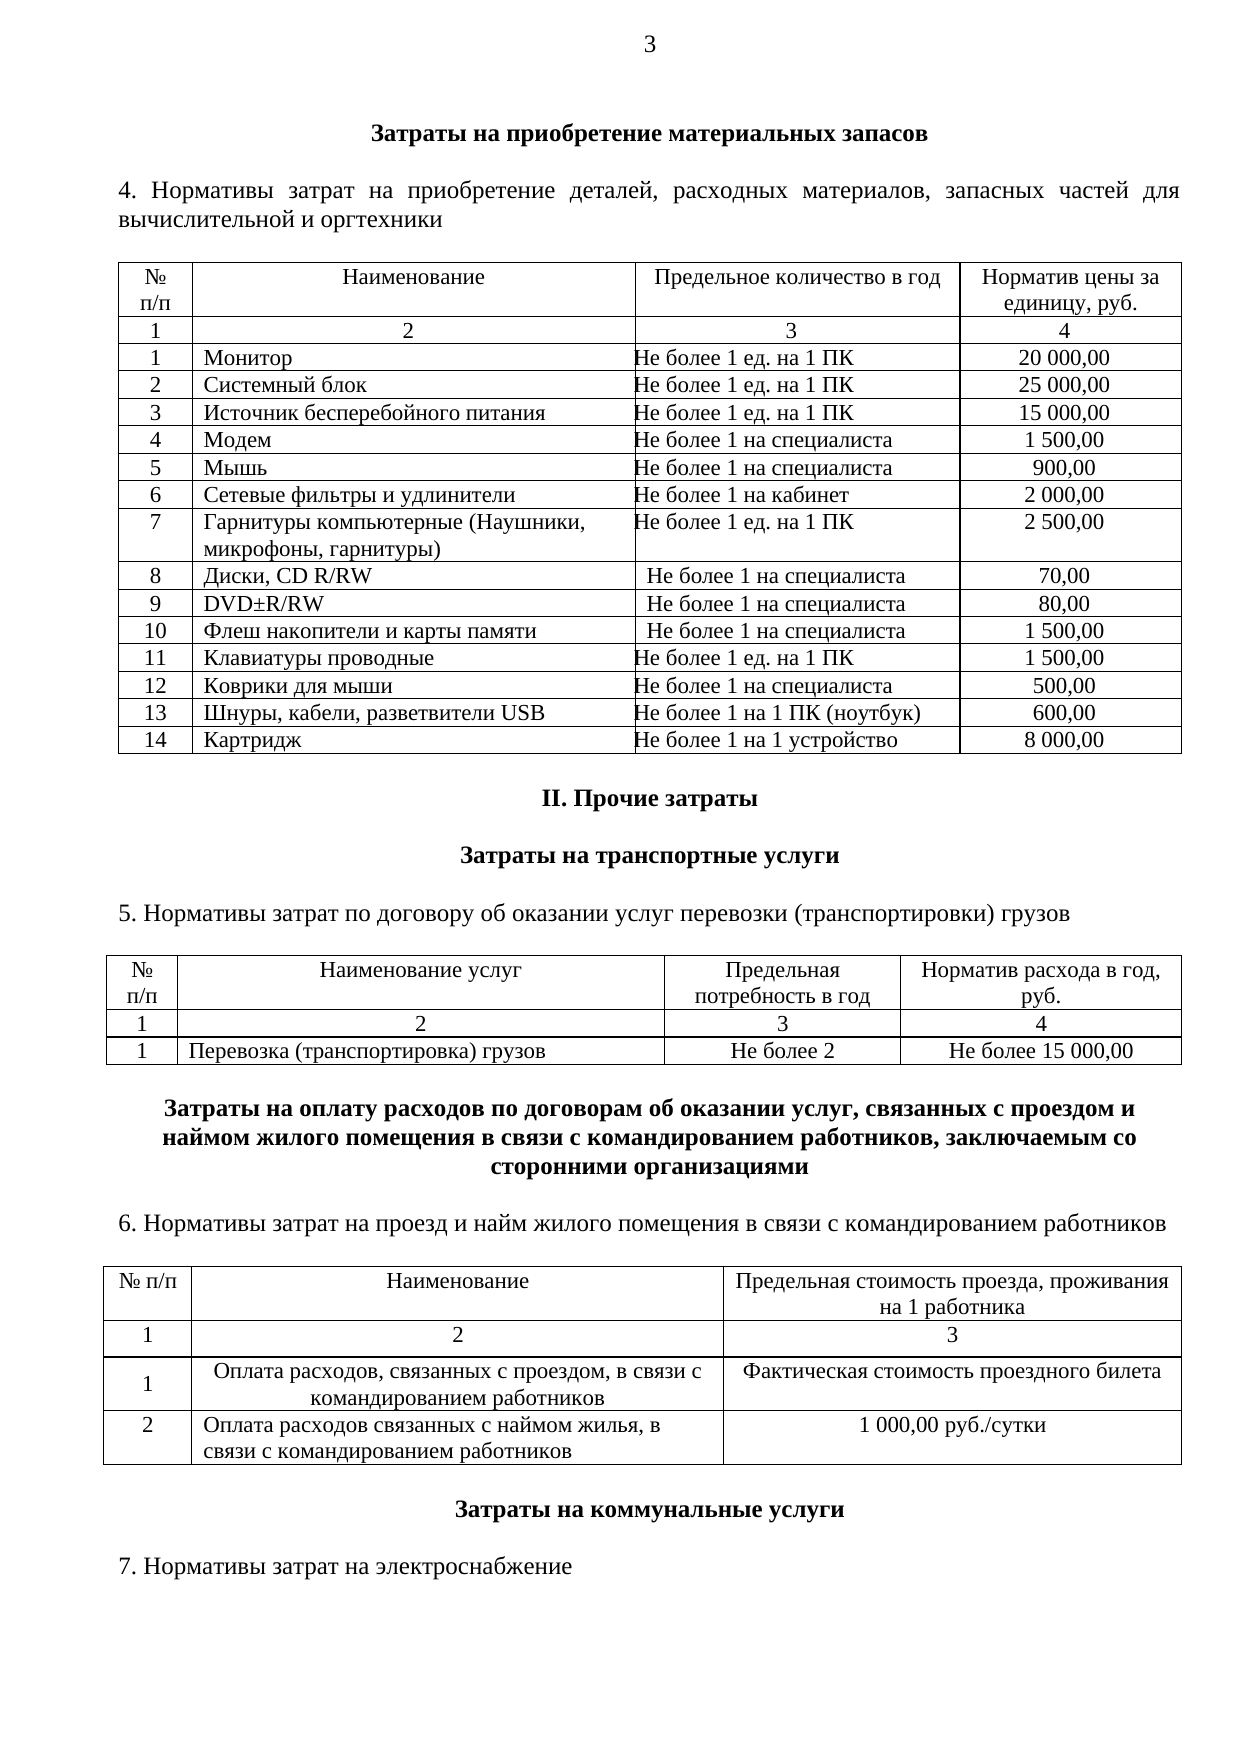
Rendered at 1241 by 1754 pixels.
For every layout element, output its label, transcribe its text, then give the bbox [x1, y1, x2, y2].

table_cell Системный блок [193, 371, 635, 398]
table_cell 2 [192, 1321, 723, 1356]
table_cell Не более 1 ед. на 1 ПК [636, 371, 959, 398]
table_cell 2 000,00 [961, 481, 1181, 507]
table_cell 12 [119, 672, 192, 698]
table_header Норматив цены за единицу, руб. [961, 263, 1181, 316]
table_cell Мышь [193, 454, 635, 480]
table_cell 2 500,00 [961, 509, 1181, 561]
table_cell Не более 2 [665, 1038, 900, 1064]
table_cell Сетевые фильтры и удлинители [193, 481, 635, 507]
text 5. Нормативы затрат по договору об оказании услуг перевозки (транспортировки) грузов [118, 898, 1181, 926]
table_cell Не более 1 ед. на 1 ПК [636, 399, 959, 425]
table_cell 1 [104, 1358, 191, 1410]
text 7. Нормативы затрат на электроснабжение [118, 1551, 1181, 1580]
table_cell 1 [119, 317, 192, 343]
table_cell 4 [961, 317, 1181, 343]
table_cell 1 [119, 344, 192, 370]
table_cell 1 [107, 1010, 177, 1036]
table_header Наименование услуг [178, 956, 664, 1009]
table_cell 20 000,00 [961, 344, 1181, 370]
table_cell 6 [119, 481, 192, 507]
table_cell 2 [119, 371, 192, 398]
table_cell Флеш накопители и карты памяти [193, 617, 635, 643]
table_cell 1 500,00 [961, 426, 1181, 453]
table_cell Не более 1 на кабинет [636, 481, 959, 507]
table_cell Картридж [193, 727, 635, 753]
table_cell 900,00 [961, 454, 1181, 480]
table_cell Монитор [193, 344, 635, 370]
table_header Наименование [192, 1267, 723, 1320]
text Затраты на приобретение материальных запасов [118, 118, 1181, 147]
table_cell 600,00 [961, 699, 1181, 726]
table_cell Не более 15 000,00 [901, 1038, 1181, 1064]
table_header № п/п [119, 263, 192, 316]
table_cell 15 000,00 [961, 399, 1181, 425]
table_cell DVD±R/RW [193, 590, 635, 616]
table_cell Оплата расходов связанных с наймом жилья, в связи с командированием работников [192, 1411, 723, 1464]
table_cell Коврики для мыши [193, 672, 635, 698]
table_header Предельная стоимость проезда, проживания на 1 работника [724, 1267, 1181, 1320]
table_cell 500,00 [961, 672, 1181, 698]
table_header Предельное количество в год [636, 263, 959, 316]
table_cell Не более 1 на специалиста [636, 454, 959, 480]
table_cell 1 500,00 [961, 617, 1181, 643]
table_cell Клавиатуры проводные [193, 644, 635, 671]
table_cell 11 [119, 644, 192, 671]
table_cell 8 [119, 562, 192, 588]
table_header Норматив расхода в год, руб. [901, 956, 1181, 1009]
table_cell 3 [119, 399, 192, 425]
table_cell 3 [636, 317, 959, 343]
table_cell 9 [119, 590, 192, 616]
table_header Наименование [193, 263, 635, 316]
table_cell Шнуры, кабели, разветвители USB [193, 699, 635, 726]
table_cell 80,00 [961, 590, 1181, 616]
list 6. Нормативы затрат на проезд и найм жилого помещения в связи с командированием работников [118, 1208, 1181, 1237]
table_cell 13 [119, 699, 192, 726]
table_cell Не более 1 на специалиста [636, 617, 959, 643]
table_cell Не более 1 ед. на 1 ПК [636, 644, 959, 671]
table_cell 2 [178, 1010, 664, 1036]
text 4. Нормативы затрат на приобретение деталей, расходных материалов, запасных частей для вычислительной и оргтехники [118, 176, 1181, 233]
table_cell 1 [107, 1038, 177, 1064]
table_cell Не более 1 ед. на 1 ПК [636, 509, 959, 561]
table_cell 14 [119, 727, 192, 753]
table_cell 1 000,00 руб./сутки [724, 1411, 1181, 1464]
table_cell 10 [119, 617, 192, 643]
table_cell 4 [119, 426, 192, 453]
table_cell Источник бесперебойного питания [193, 399, 635, 425]
table_cell Перевозка (транспортировка) грузов [178, 1038, 664, 1064]
table_cell Гарнитуры компьютерные (Наушники, микрофоны, гарнитуры) [193, 509, 635, 561]
table_cell Оплата расходов, связанных с проездом, в связи с командированием работников [192, 1358, 723, 1410]
table_cell 1 500,00 [961, 644, 1181, 671]
table_cell Фактическая стоимость проездного билета [724, 1358, 1181, 1410]
table_cell 2 [193, 317, 635, 343]
table_cell Диски, CD R/RW [193, 562, 635, 588]
table_cell Модем [193, 426, 635, 453]
table_cell 8 000,00 [961, 727, 1181, 753]
text Затраты на транспортные услуги [118, 840, 1181, 869]
table_cell Не более 1 на специалиста [636, 562, 959, 588]
table_cell Не более 1 на специалиста [636, 590, 959, 616]
table_cell Не более 1 на специалиста [636, 426, 959, 453]
table_cell Не более 1 на 1 ПК (ноутбук) [636, 699, 959, 726]
table_cell 2 [104, 1411, 191, 1464]
table_cell 3 [724, 1321, 1181, 1356]
table_cell 7 [119, 509, 192, 561]
table_cell 1 [104, 1321, 191, 1356]
table_header № п/п [104, 1267, 191, 1320]
text II. Прочие затраты [118, 783, 1181, 811]
table_header № п/п [107, 956, 177, 1009]
table_cell Не более 1 на специалиста [636, 672, 959, 698]
table_cell 3 [665, 1010, 900, 1036]
table_cell 4 [901, 1010, 1181, 1036]
table_header Предельная потребность в год [665, 956, 900, 1009]
table_cell Не более 1 на 1 устройство [636, 727, 959, 753]
text Затраты на коммунальные услуги [118, 1494, 1181, 1522]
text Затраты на оплату расходов по договорам об оказании услуг, связанных с проездом и наймом жилого помещения в связи с командированием работников, заключаемым со сторонними организациями [118, 1093, 1181, 1180]
table_cell Не более 1 ед. на 1 ПК [636, 344, 959, 370]
table_cell 5 [119, 454, 192, 480]
table_cell 25 000,00 [961, 371, 1181, 398]
table_cell 70,00 [961, 562, 1181, 588]
